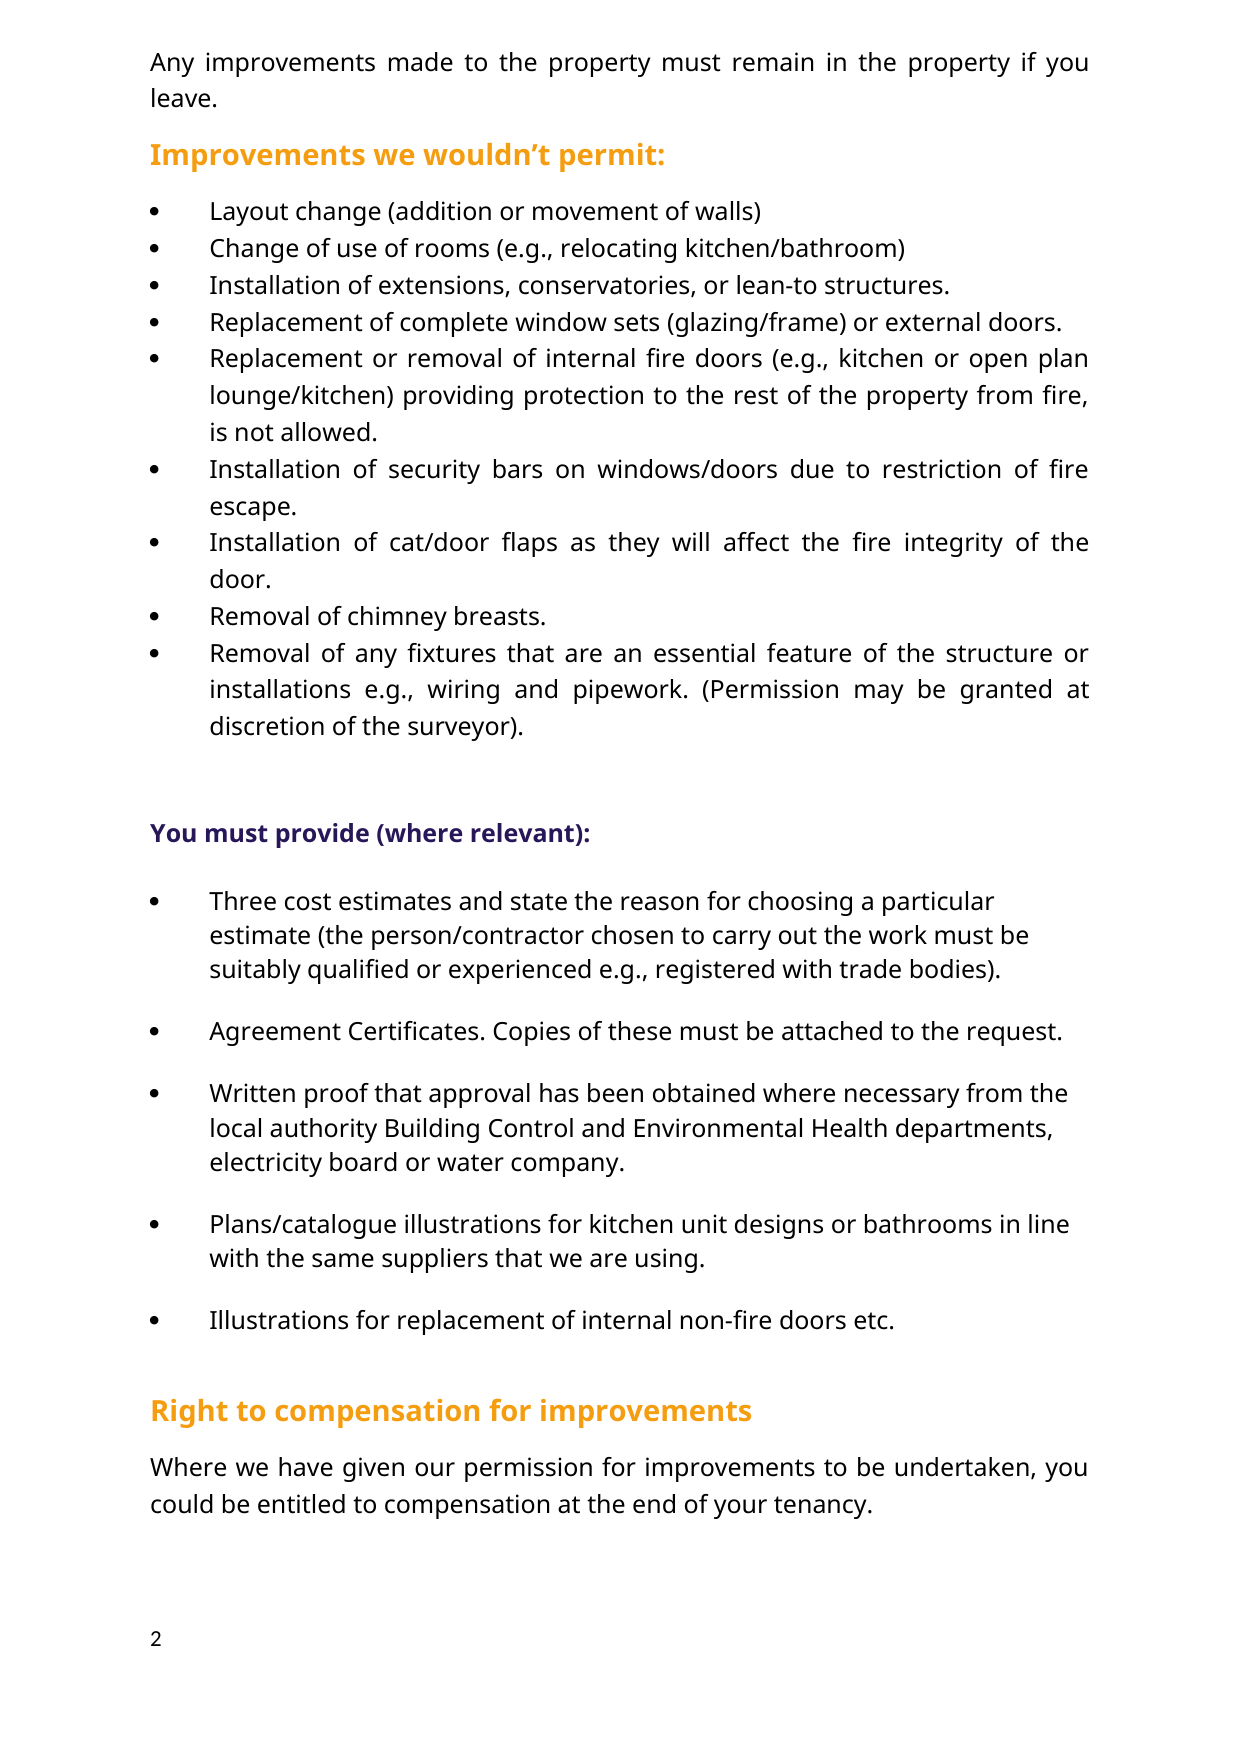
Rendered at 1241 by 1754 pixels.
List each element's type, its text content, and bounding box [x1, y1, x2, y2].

list Installation of security bars on windows/doors due to restriction of fire escape. [150, 451, 1090, 522]
list Illustrations for replacement of internal non-fire doors etc. [150, 1302, 1090, 1337]
list Layout change (addition or movement of walls) [150, 194, 1090, 228]
list Replacement of complete window sets (glazing/frame) or external doors. [150, 304, 1090, 338]
text Any improvements made to the property must remain in the property if you leave. [150, 44, 1090, 115]
list Removal of chimney breasts. [150, 598, 1090, 633]
list Installation of extensions, conservatories, or lean-to structures. [150, 268, 1090, 302]
text Where we have given our permission for improvements to be undertaken, you could be entitled to compensation at the end of your tenancy. [150, 1449, 1090, 1520]
list Change of use of rooms (e.g., relocating kitchen/bathroom) [150, 231, 1090, 265]
list Installation of cat/door flaps as they will affect the fire integrity of the door. [150, 525, 1090, 596]
list Replacement or removal of internal fire doors (e.g., kitchen or open plan lounge/kitchen) providing protection to the rest of the property from fire, is not allowed. [150, 341, 1090, 449]
list Removal of any fixtures that are an essential feature of the structure or installations e.g., wiring and pipework. (Permission may be granted at discretion of the surveyor). [150, 635, 1090, 743]
text Right to compensation for improvements [150, 1390, 1090, 1430]
list Plans/catalogue illustrations for kitchen unit designs or bathrooms in line with the same suppliers that we are using. [150, 1206, 1090, 1302]
text You must provide (where relevant): [150, 816, 1090, 850]
list Three cost estimates and state the reason for choosing a particular estimate (the person/contractor chosen to carry out the work must be suitably qualified or experienced e.g., registered with trade bodies). [150, 884, 1090, 1014]
list Written proof that approval has been obtained where necessary from the local authority Building Control and Environmental Health departments, electricity board or water company. [150, 1076, 1090, 1206]
text Improvements we wouldn’t permit: [150, 134, 1090, 174]
list Agreement Certificates. Copies of these must be attached to the request. [150, 1014, 1090, 1076]
